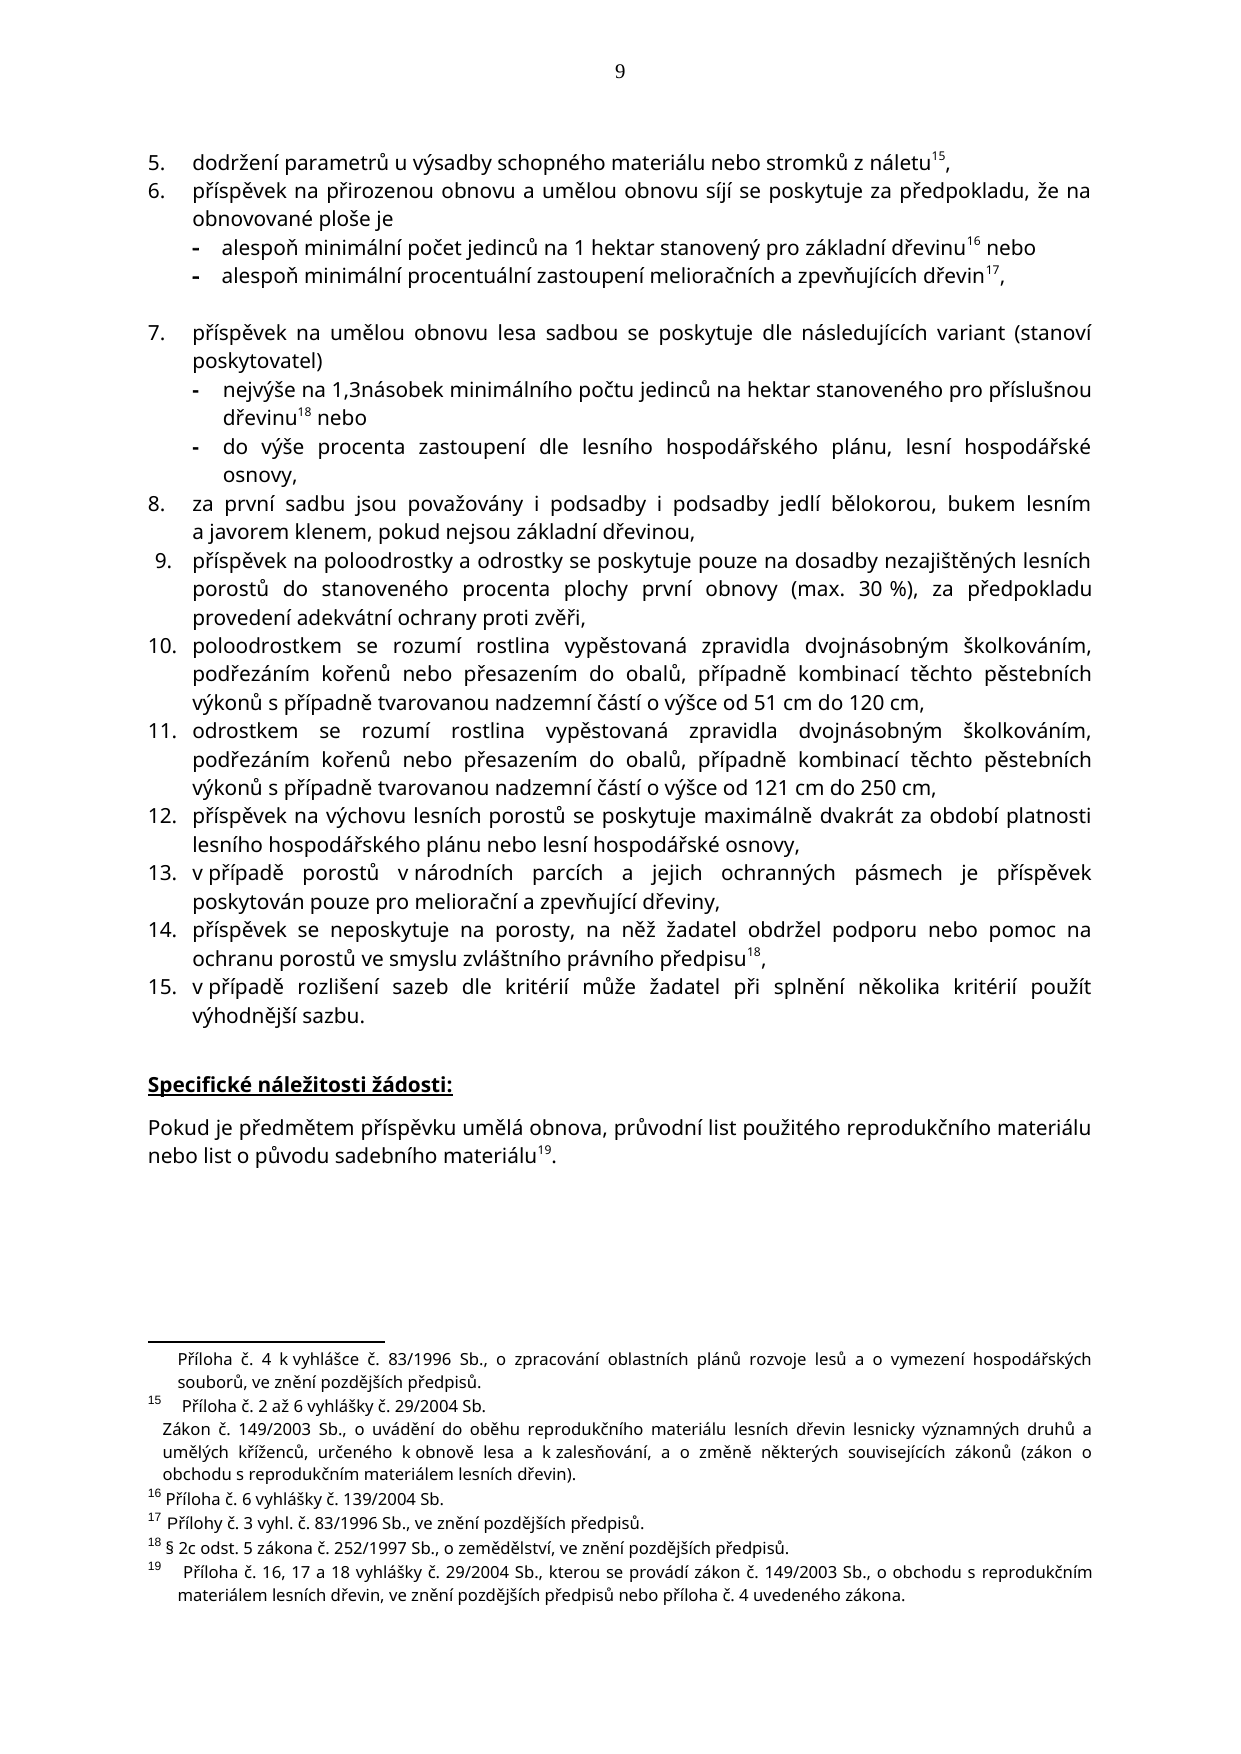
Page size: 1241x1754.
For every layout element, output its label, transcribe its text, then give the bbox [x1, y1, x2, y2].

list do výše procenta zastoupení dle lesního hospodářského plánu, lesní hospodářské osnovy, [192, 432, 1093, 489]
list dodržení parametrů u výsadby schopného materiálu nebo stromků z náletu, [148, 148, 1093, 176]
list příspěvek na poloodrostky a odrostky se poskytuje pouze na dosadby nezajištěných lesních porostů do stanoveného procenta plochy první obnovy (max. 30 %), za předpokladu provedení adekvátní ochrany proti zvěři, [154, 546, 1093, 631]
list v případě rozlišení sazeb dle kritérií může žadatel při splnění několika kritérií použít výhodnější sazbu. [148, 972, 1093, 1029]
list odrostkem se rozumí rostlina vypěstovaná zpravidla dvojnásobným školkováním, podřezáním kořenů nebo přesazením do obalů, případně kombinací těchto pěstebních výkonů s případně tvarovanou nadzemní částí o výšce od do , [148, 716, 1093, 802]
list za první sadbu jsou považovány i podsadby i podsadby jedlí bělokorou, bukem lesním a javorem klenem, pokud nejsou základní dřevinou, [148, 489, 1093, 546]
list příspěvek na výchovu lesních porostů se poskytuje maximálně dvakrát za období platnosti lesního hospodářského plánu nebo lesní hospodářské osnovy, [148, 802, 1093, 858]
list příspěvek se neposkytuje na porosty, na něž žadatel obdržel podporu nebo pomoc na ochranu porostů ve smyslu zvláštního právního předpisu, [148, 915, 1093, 972]
list příspěvek na umělou obnovu lesa sadbou se poskytuje dle následujících variant (stanoví poskytovatel) [148, 318, 1093, 375]
list v případě porostů v národních parcích a jejich ochranných pásmech je příspěvek poskytován pouze pro meliorační a zpevňující dřeviny, [148, 858, 1093, 915]
text Pokud je předmětem příspěvku umělá obnova, průvodní list použitého reprodukčního materiálu nebo list o původu sadebního materiálu. [148, 1113, 1093, 1169]
list alespoň minimální procentuální zastoupení melioračních a zpevňujících dřevin, [192, 261, 1093, 290]
list příspěvek na přirozenou obnovu a umělou obnovu síjí se poskytuje za předpokladu, že na obnovované ploše je [148, 176, 1093, 233]
list poloodrostkem se rozumí rostlina vypěstovaná zpravidla dvojnásobným školkováním, podřezáním kořenů nebo přesazením do obalů, případně kombinací těchto pěstebních výkonů s případně tvarovanou nadzemní částí o výšce od do , [148, 631, 1093, 716]
list Specifické náležitosti žádosti: [148, 1070, 1093, 1098]
list nejvýše na 1,3násobek minimálního počtu jedinců na hektar stanoveného pro příslušnou dřevinu18 nebo [192, 375, 1093, 432]
list alespoň minimální počet jedinců na stanovený pro základní dřevinu nebo [192, 233, 1093, 261]
